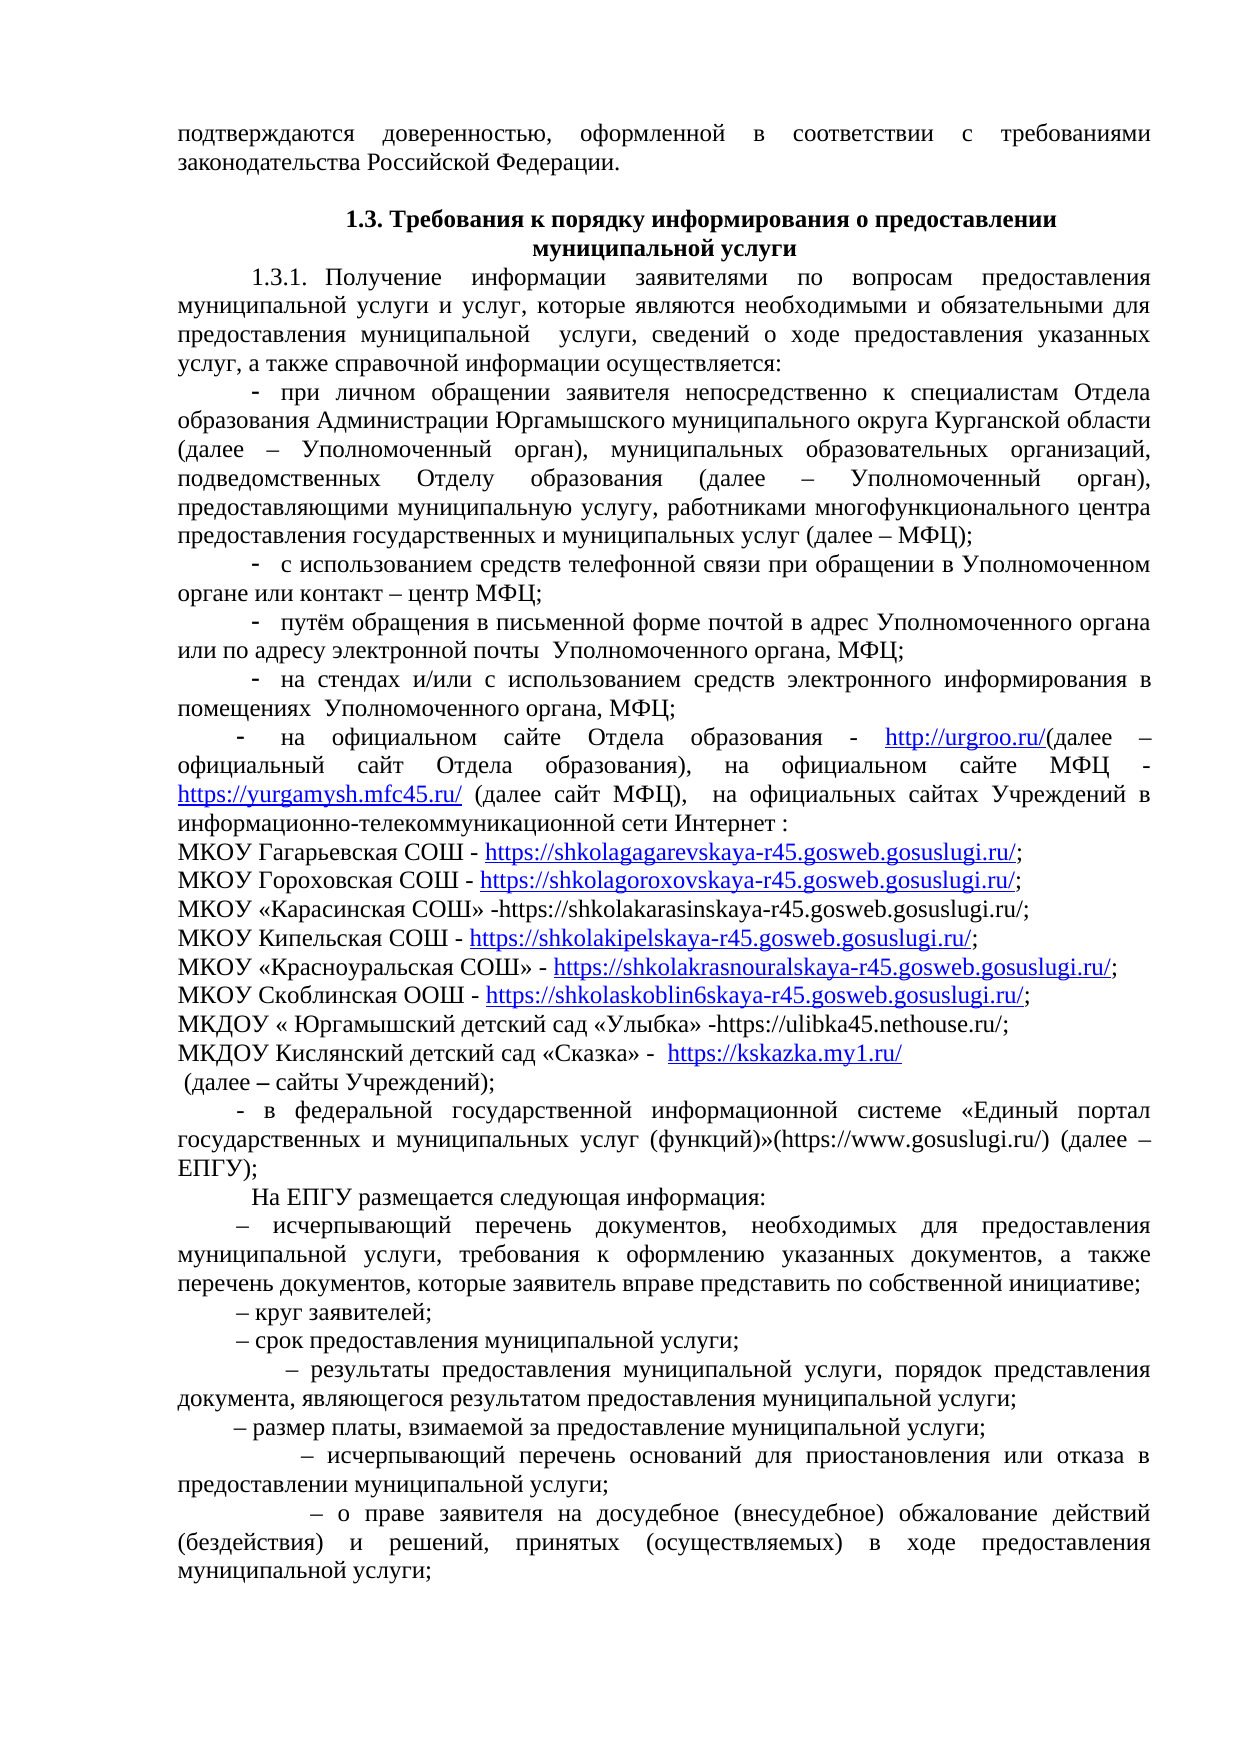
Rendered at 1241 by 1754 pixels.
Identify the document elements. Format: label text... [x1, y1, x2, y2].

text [177, 118, 1152, 176]
list путём обращения в письменной форме почтой в адрес Уполномоченного органа или по адресу электронной почты Уполномоченного органа, МФЦ; [177, 607, 1152, 664]
text МКОУ Гороховская СОШ - https://shkolagoroxovskaya-r45.gosweb.gosuslugi.ru/; [177, 866, 1152, 894]
text – круг заявителей; [215, 1297, 1152, 1326]
text – срок предоставления муниципальной услуги; [215, 1326, 1152, 1354]
list при личном обращении заявителя непосредственно к специалистам Отдела образования Администрации Юргамышского муниципального округа Курганской области (далее – Уполномоченный орган), муниципальных образовательных организаций, подведомственных Отделу образования (далее – Уполномоченный орган), предоставляющими муниципальную услугу, работниками многофункционального центра предоставления государственных и муниципальных услуг (далее – МФЦ); [177, 377, 1152, 549]
text МКДОУ Кислянский детский сад «Сказка» - https://kskazka.my1.ru/ [177, 1038, 1152, 1067]
text На ЕПГУ размещается следующая информация: [177, 1182, 1152, 1211]
text МКДОУ « Юргамышский детский сад «Улыбка» -https://ulibka45.nethouse.ru/; [177, 1009, 1152, 1038]
text – о праве заявителя на досудебное (внесудебное) обжалование действий (бездействия) и решений, принятых (осуществляемых) в ходе предоставления муниципальной услуги; [177, 1498, 1152, 1584]
text МКОУ «Красноуральская СОШ» - https://shkolakrasnouralskaya-r45.gosweb.gosuslugi.ru/; [177, 952, 1152, 981]
text МКОУ Кипельская СОШ - https://shkolakipelskaya-r45.gosweb.gosuslugi.ru/; [177, 923, 1152, 952]
list с использованием средств телефонной связи при обращении в Уполномоченном органе или контакт – центр МФЦ; [177, 549, 1152, 607]
text – размер платы, взимаемой за предоставление муниципальной услуги; [177, 1412, 1152, 1441]
list Получение информации заявителями по вопросам предоставления муниципальной услуги и услуг, которые являются необходимыми и обязательными для предоставления муниципальной услуги, сведений о ходе предоставления указанных услуг, а также справочной информации осуществляется: [177, 262, 1152, 377]
text МКОУ «Карасинская СОШ» -https://shkolakarasinskaya-r45.gosweb.gosuslugi.ru/; [177, 894, 1152, 923]
text – результаты предоставления муниципальной услуги, порядок представления документа, являющегося результатом предоставления муниципальной услуги; [177, 1354, 1152, 1412]
text – исчерпывающий перечень документов, необходимых для предоставления муниципальной услуги, требования к оформлению указанных документов, а также перечень документов, которые заявитель вправе представить по собственной инициативе; [177, 1211, 1152, 1297]
text МКОУ Скоблинская ООШ - https://shkolaskoblin6skaya-r45.gosweb.gosuslugi.ru/; [177, 981, 1152, 1009]
text (далее – сайты Учреждений); [177, 1067, 1152, 1096]
text – исчерпывающий перечень оснований для приостановления или отказа в предоставлении муниципальной услуги; [177, 1441, 1152, 1498]
list на стендах и/или с использованием средств электронного информирования в помещениях Уполномоченного органа, МФЦ; [177, 664, 1152, 722]
text - в федеральной государственной информационной системе «Единый портал государственных и муниципальных услуг (функций)»(https://www.gosuslugi.ru/) (далее – ЕПГУ); [177, 1096, 1152, 1182]
list на официальном сайте Отдела образования - http://urgroo.ru/(далее – официальный сайт Отдела образования), на официальном сайте МФЦ - https://yurgamysh.mfc45.ru/ (далее сайт МФЦ), на официальных сайтах Учреждений в информационно-телекоммуникационной сети Интернет : [177, 722, 1152, 837]
text МКОУ Гагарьевская СОШ - https://shkolagagarevskaya-r45.gosweb.gosuslugi.ru/; [177, 837, 1152, 866]
text 1.3. Требования к порядку информирования о предоставлении муниципальной услуги [177, 204, 1152, 262]
